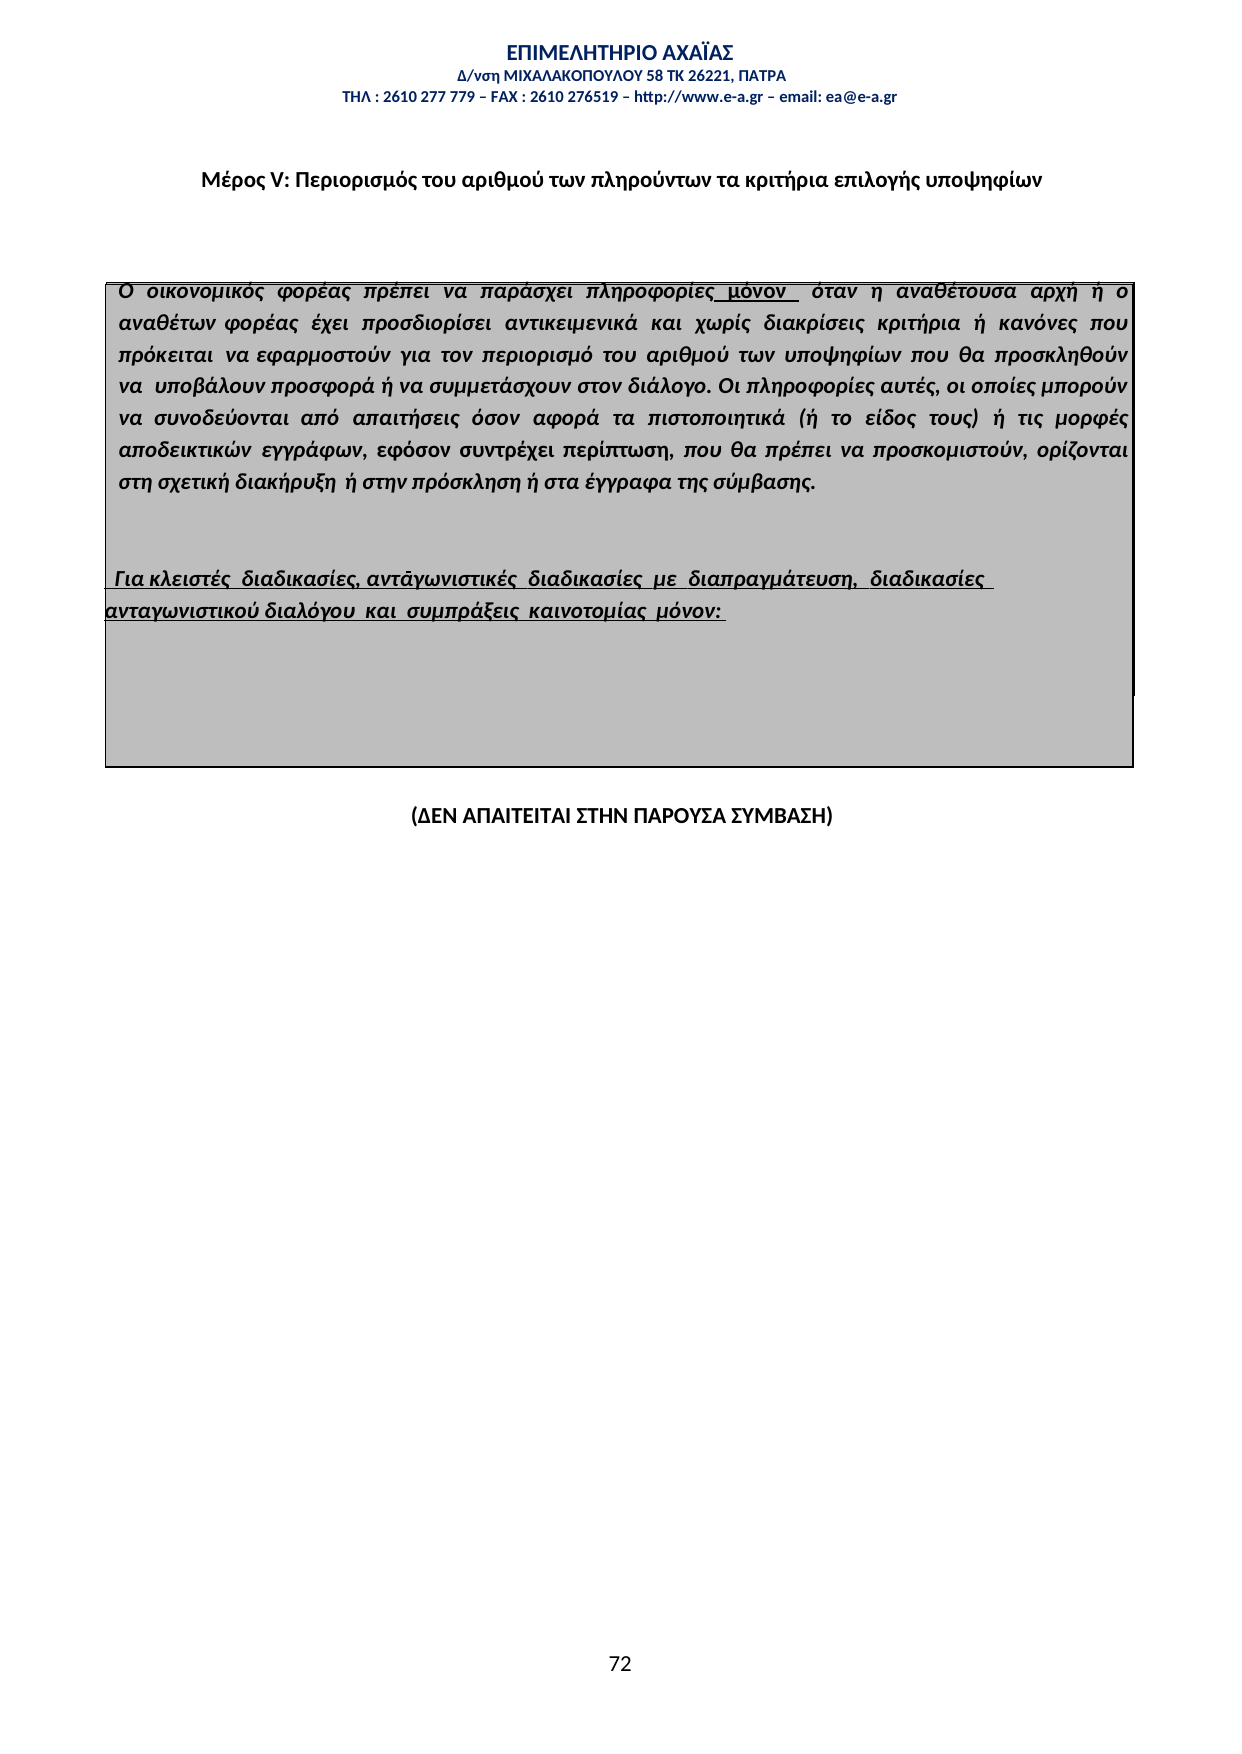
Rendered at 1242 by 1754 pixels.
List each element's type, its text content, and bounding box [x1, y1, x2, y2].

text Για κλειστές διαδικασίες, ανταγωνιστικές διαδικασίες με διαπραγμάτευση, διαδικασίες ανταγωνιστικού διαλόγου και συμπράξεις καινοτομίας μόνον: [104, 564, 1135, 624]
text Ο οικονομικός φορέας πρέπει να παράσχει πληροφορίες μόνον όταν η αναθέτουσα αρχή ή ο αναθέτων φορέας έχει προσδιορίσει αντικειμενικά και χωρίς διακρίσεις κριτήρια ή κανόνες που πρόκειται να εφαρμοστούν για τον περιορισμό του αριθμού των υποψηφίων που θα προσκληθούν να υποβάλουν προσφορά ή να συμμετάσχουν στον διάλογο. Οι πληροφορίες αυτές, οι οποίες μπορούν να συνοδεύονται από απαιτήσεις όσον αφορά τα πιστοποιητικά (ή το είδος τους) ή τις μορφές αποδεικτικών εγγράφων, εφόσον συντρέχει περίπτωση, που θα πρέπει να προσκομιστούν, ορίζονται στη σχετική διακήρυξη ή στην πρόσκληση ή στα έγγραφα της σύμβασης. [118, 276, 1128, 495]
text (ΔΕΝ ΑΠΑΙΤΕΙΤΑΙ ΣΤΗΝ ΠΑΡΟΥΣΑ ΣΥΜΒΑΣΗ) [411, 801, 1135, 829]
text Μέρος V: Περιορισμός του αριθμού των πληρούντων τα κριτήρια επιλογής υποψηφίων [201, 166, 1135, 193]
